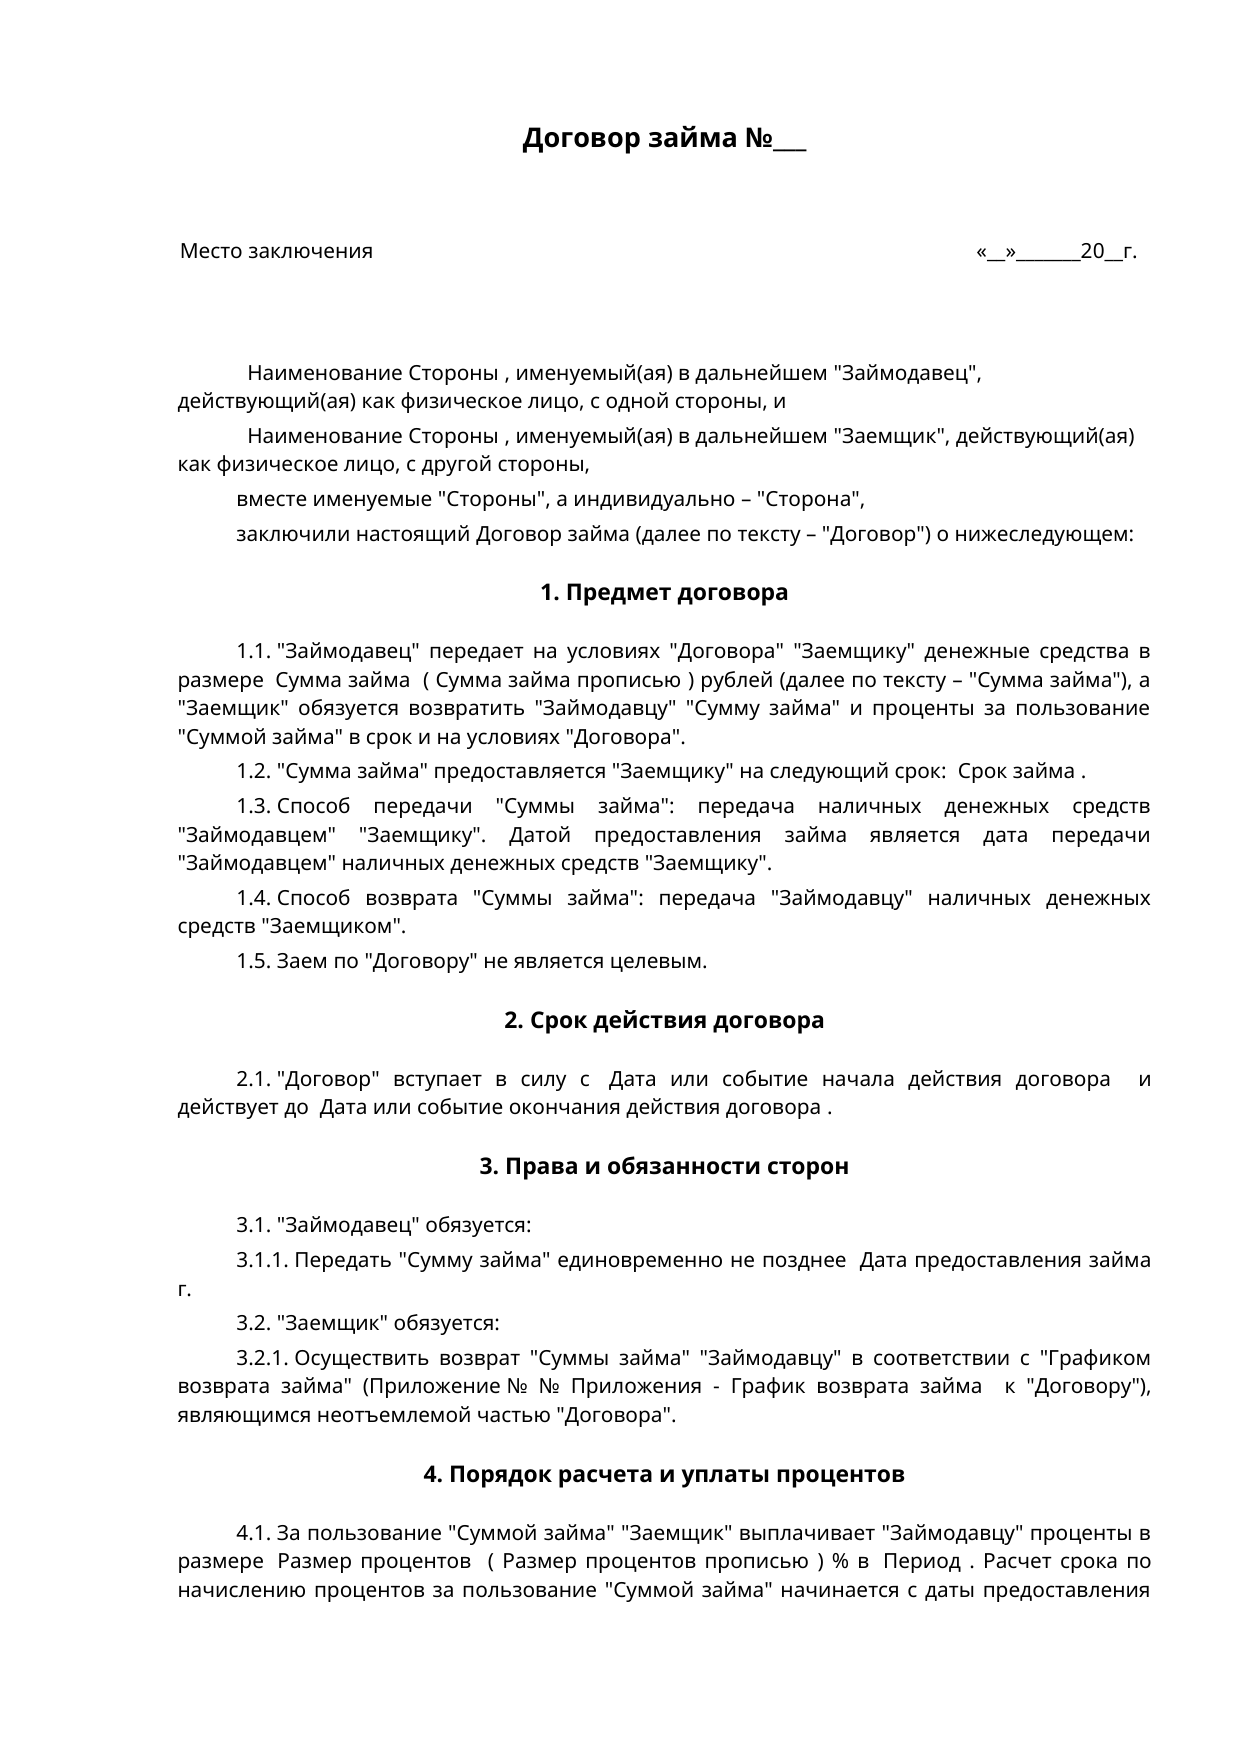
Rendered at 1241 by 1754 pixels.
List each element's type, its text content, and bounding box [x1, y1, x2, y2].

table_header «__»_______20__г. [653, 234, 1140, 267]
text 3.2. "Заемщик" обязуется: [177, 1308, 1152, 1337]
text 1.5. Заем по "Договору" не является целевым. [177, 946, 1152, 974]
text 3.2.1. Осуществить возврат "Суммы займа" "Займодавцу" в соответствии с "Графиком возврата займа" (Приложение № № Приложения - График возврата займа к "Договору"), являющимся неотъемлемой частью "Договора". [177, 1343, 1152, 1428]
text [177, 1518, 1152, 1603]
table_header Место заключения [166, 234, 653, 267]
subtitle 3. Права и обязанности сторон [177, 1150, 1152, 1181]
text вместе именуемые "Стороны", а индивидуально – "Сторона", [177, 484, 1152, 512]
subtitle 4. Порядок расчета и уплаты процентов [177, 1457, 1152, 1489]
text 1.2. "Сумма займа" предоставляется "Заемщику" на следующий срок: Срок займа . [177, 757, 1152, 785]
subtitle 2. Срок действия договора [177, 1004, 1152, 1035]
text 1.3. Способ передачи "Суммы займа": передача наличных денежных средств "Займодавцем" "Заемщику". Датой предоставления займа является дата передачи "Займодавцем" наличных денежных средств "Заемщику". [177, 791, 1152, 877]
text 2.1. "Договор" вступает в силу с Дата или событие начала действия договора и действует до Дата или событие окончания действия договора . [177, 1064, 1152, 1121]
text 1.1. "Займодавец" передает на условиях "Договора" "Заемщику" денежные средства в размере Сумма займа ( Сумма займа прописью ) рублей (далее по тексту – "Сумма займа"), а "Заемщик" обязуется возвратить "Займодавцу" "Сумму займа" и проценты за пользование "Суммой займа" в срок и на условиях "Договора". [177, 637, 1152, 750]
subtitle 1. Предмет договора [177, 576, 1152, 607]
text Наименование Стороны , именуемый(ая) в дальнейшем "Заемщик", действующий(ая) как физическое лицо, с другой стороны, [177, 421, 1152, 478]
subtitle Договор займа №___ [177, 118, 1152, 155]
text Наименование Стороны , именуемый(ая) в дальнейшем "Займодавец", действующий(ая) как физическое лицо, с одной стороны, и [177, 358, 1152, 414]
text 3.1. "Займодавец" обязуется: [177, 1211, 1152, 1239]
text 3.1.1. Передать "Сумму займа" единовременно не позднее Дата предоставления займа г. [177, 1245, 1152, 1302]
text заключили настоящий Договор займа (далее по тексту – "Договор") о нижеследующем: [177, 519, 1152, 547]
text 1.4. Способ возврата "Суммы займа": передача "Займодавцу" наличных денежных средств "Заемщиком". [177, 883, 1152, 940]
